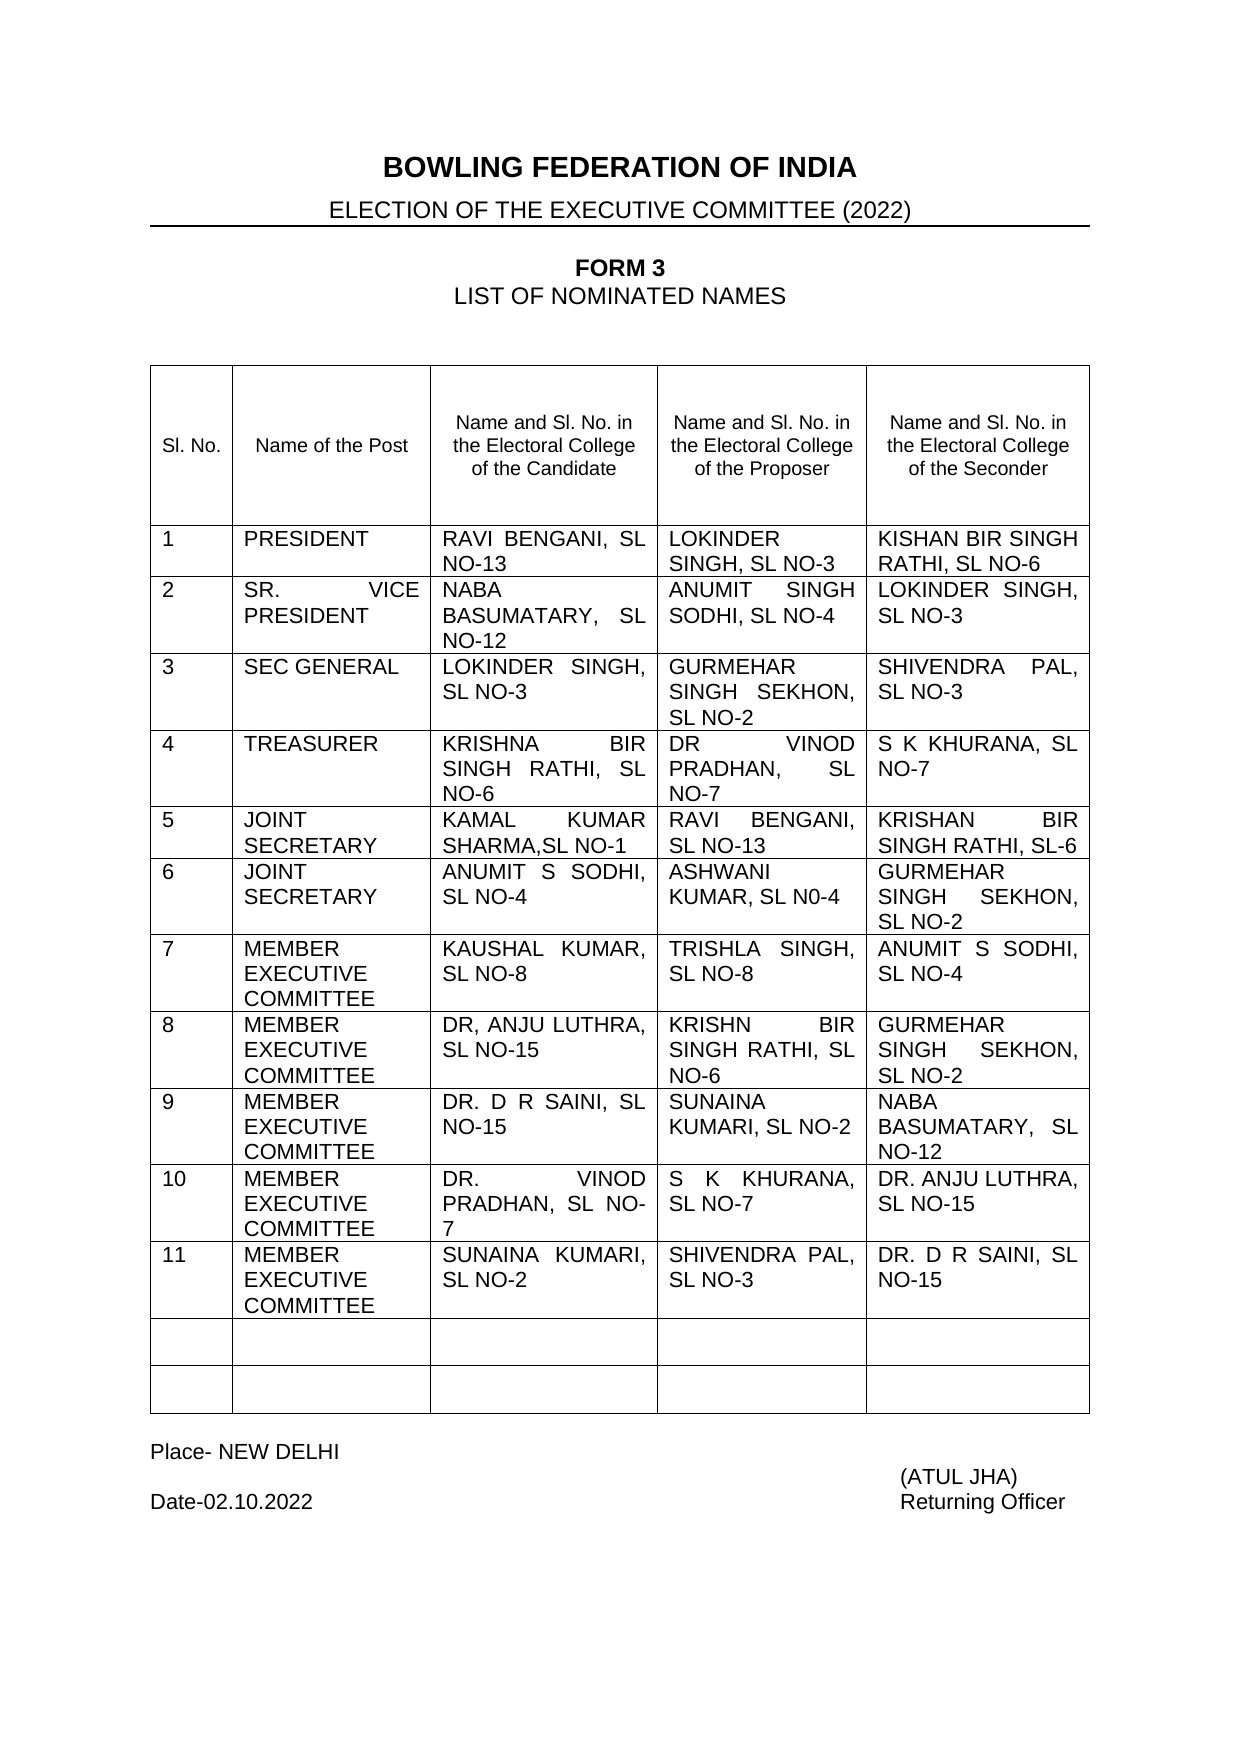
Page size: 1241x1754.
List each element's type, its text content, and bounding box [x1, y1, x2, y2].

table_cell [431, 1366, 657, 1412]
table_cell 5 [151, 807, 232, 858]
text ELECTION OF THE EXECUTIVE COMMITTEE (2022) [150, 196, 1090, 225]
table_cell 9 [151, 1089, 232, 1164]
table_cell SEC GENERAL [233, 654, 430, 729]
table_cell [867, 1319, 1089, 1365]
table_cell RAVI BENGANI, SL NO-13 [431, 526, 657, 576]
table_header Name and Sl. No. in the Electoral College of the Proposer [658, 366, 866, 525]
table_cell 7 [151, 935, 232, 1011]
table_header Sl. No. [151, 366, 232, 525]
table_cell NABA BASUMATARY, SL NO-12 [867, 1089, 1089, 1164]
table_cell KRISHN BIR SINGH RATHI, SL NO-6 [658, 1012, 866, 1088]
table_cell SHIVENDRA PAL, SL NO-3 [867, 654, 1089, 729]
table_cell JOINT SECRETARY [233, 807, 430, 858]
table_cell MEMBER EXECUTIVE COMMITTEE [233, 1012, 430, 1088]
table_cell 10 [151, 1165, 232, 1241]
table_cell JOINT SECRETARY [233, 859, 430, 934]
table_cell [431, 1319, 657, 1365]
table_cell KRISHNA BIR SINGH RATHI, SL NO-6 [431, 731, 657, 806]
table_cell 1 [151, 526, 232, 576]
table_cell SR. VICE PRESIDENT [233, 577, 430, 653]
text FORM 3 [150, 254, 1090, 282]
table_cell GURMEHAR SINGH SEKHON, SL NO-2 [867, 859, 1089, 934]
table_cell DR VINOD PRADHAN, SL NO-7 [658, 731, 866, 806]
table_cell ANUMIT SINGH SODHI, SL NO-4 [658, 577, 866, 653]
table_cell 6 [151, 859, 232, 934]
table_cell KISHAN BIR SINGH RATHI, SL NO-6 [867, 526, 1089, 576]
table_cell GURMEHAR SINGH SEKHON, SL NO-2 [867, 1012, 1089, 1088]
table_cell NABA BASUMATARY, SL NO-12 [431, 577, 657, 653]
table_cell MEMBER EXECUTIVE COMMITTEE [233, 1089, 430, 1164]
table_cell S K KHURANA, SL NO-7 [658, 1165, 866, 1241]
table_cell DR. D R SAINI, SL NO-15 [431, 1089, 657, 1164]
table_cell [867, 1366, 1089, 1412]
table_cell [233, 1319, 430, 1365]
table_cell ASHWANI KUMAR, SL N0-4 [658, 859, 866, 934]
table_cell DR, ANJU LUTHRA, SL NO-15 [431, 1012, 657, 1088]
table_cell TRISHLA SINGH, SL NO-8 [658, 935, 866, 1011]
text Place- NEW DELHI [150, 1439, 1090, 1464]
table_cell ANUMIT S SODHI, SL NO-4 [867, 935, 1089, 1011]
table_cell 4 [151, 731, 232, 806]
table_cell KRISHAN BIR SINGH RATHI, SL-6 [867, 807, 1089, 858]
table_cell SUNAINA KUMARI, SL NO-2 [431, 1242, 657, 1318]
table_cell DR. VINOD PRADHAN, SL NO-7 [431, 1165, 657, 1241]
table_cell LOKINDER SINGH, SL NO-3 [431, 654, 657, 729]
table_header Name and Sl. No. in the Electoral College of the Seconder [867, 366, 1089, 525]
text LIST OF NOMINATED NAMES [150, 282, 1090, 309]
table_cell [658, 1319, 866, 1365]
table_cell 3 [151, 654, 232, 729]
table_cell MEMBER EXECUTIVE COMMITTEE [233, 1242, 430, 1318]
table_cell LOKINDER SINGH, SL NO-3 [658, 526, 866, 576]
table_cell DR. ANJU LUTHRA, SL NO-15 [867, 1165, 1089, 1241]
table_cell MEMBER EXECUTIVE COMMITTEE [233, 935, 430, 1011]
table_cell [151, 1366, 232, 1412]
table_cell LOKINDER SINGH, SL NO-3 [867, 577, 1089, 653]
table_cell MEMBER EXECUTIVE COMMITTEE [233, 1165, 430, 1241]
table_header Name of the Post [233, 366, 430, 525]
table_cell [233, 1366, 430, 1412]
table_cell SUNAINA KUMARI, SL NO-2 [658, 1089, 866, 1164]
text BOWLING FEDERATION OF INDIA [150, 150, 1090, 183]
table_cell GURMEHAR SINGH SEKHON, SL NO-2 [658, 654, 866, 729]
table_cell KAUSHAL KUMAR, SL NO-8 [431, 935, 657, 1011]
table_cell TREASURER [233, 731, 430, 806]
table_cell [658, 1366, 866, 1412]
table_cell 2 [151, 577, 232, 653]
table_cell KAMAL KUMAR SHARMA,SL NO-1 [431, 807, 657, 858]
table_cell PRESIDENT [233, 526, 430, 576]
text (ATUL JHA) [150, 1464, 1090, 1489]
table_cell ANUMIT S SODHI, SL NO-4 [431, 859, 657, 934]
table_cell [151, 1319, 232, 1365]
table_cell S K KHURANA, SL NO-7 [867, 731, 1089, 806]
table_cell 11 [151, 1242, 232, 1318]
table_cell RAVI BENGANI, SL NO-13 [658, 807, 866, 858]
table_cell 8 [151, 1012, 232, 1088]
table_header Name and Sl. No. in the Electoral College of the Candidate [431, 366, 657, 525]
table_cell DR. D R SAINI, SL NO-15 [867, 1242, 1089, 1318]
text Date-02.10.2022 Returning Officer [150, 1489, 1090, 1514]
table_cell SHIVENDRA PAL, SL NO-3 [658, 1242, 866, 1318]
